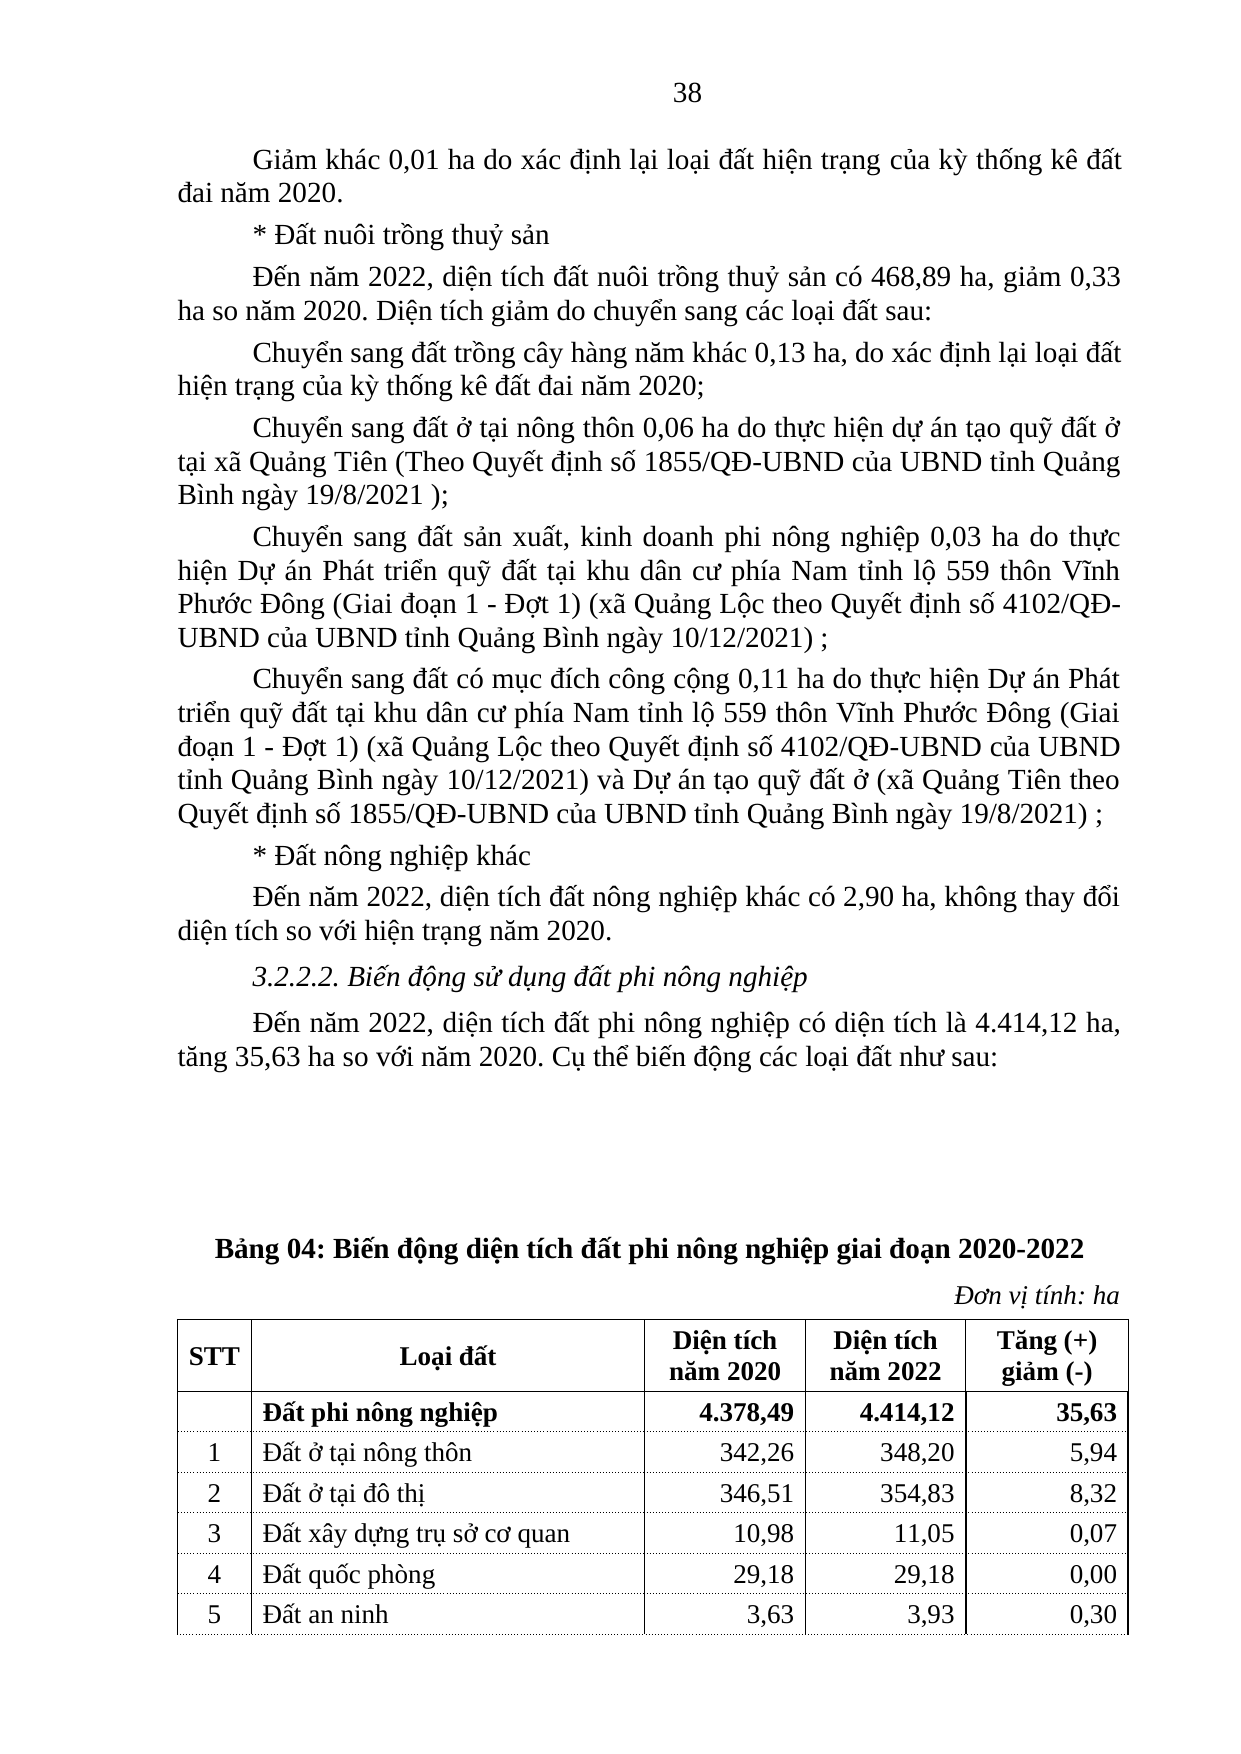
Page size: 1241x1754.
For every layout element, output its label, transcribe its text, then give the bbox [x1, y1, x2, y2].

table_header STT [178, 1320, 251, 1391]
table_cell 3 [178, 1512, 251, 1553]
table_cell Đất ở tại đô thị [252, 1472, 644, 1512]
table_cell 29,18 [645, 1553, 805, 1593]
text Giảm khác 0,01 ha do xác định lại loại đất hiện trạng của kỳ thống kê đất đai năm 2020. [177, 142, 1122, 209]
text * Đất nông nghiệp khác [177, 838, 1122, 871]
table_cell 4 [178, 1553, 251, 1593]
table_cell Đất ở tại nông thôn [252, 1431, 644, 1472]
table_cell 0,07 [967, 1512, 1127, 1553]
table_header Loại đất [252, 1320, 644, 1391]
table_cell 342,26 [645, 1431, 805, 1472]
table_cell 3,93 [806, 1593, 965, 1634]
text Chuyển sang đất ở tại nông thôn 0,06 ha do thực hiện dự án tạo quỹ đất ở tại xã Quảng Tiên (Theo Quyết định số 1855/QĐ-UBND của UBND tỉnh Quảng Bình ngày 19/8/2021 ); [177, 410, 1122, 511]
text Chuyển sang đất sản xuất, kinh doanh phi nông nghiệp 0,03 ha do thực hiện Dự án Phát triển quỹ đất tại khu dân cư phía Nam tỉnh lộ 559 thôn Vĩnh Phước Đông (Giai đoạn 1 - Đợt 1) (xã Quảng Lộc theo Quyết định số 4102/QĐ-UBND của UBND tỉnh Quảng Bình ngày 10/12/2021) ; [177, 519, 1122, 653]
table_header Diện tích năm 2022 [806, 1320, 965, 1391]
table_cell [178, 1392, 251, 1431]
table_cell 5 [178, 1593, 251, 1634]
table_cell 35,63 [967, 1392, 1127, 1431]
table_cell 4.414,12 [806, 1392, 965, 1431]
text Bảng 04: Biến động diện tích đất phi nông nghiệp giai đoạn 2020-2022 [177, 1231, 1122, 1264]
text Đơn vị tính: ha [177, 1279, 1122, 1311]
table_cell 2 [178, 1472, 251, 1512]
table_header Diện tích năm 2020 [645, 1320, 805, 1391]
table_cell 8,32 [967, 1472, 1127, 1512]
subtitle 3.2.2.2. Biến động sử dụng đất phi nông nghiệp [177, 959, 1122, 993]
text Đến năm 2022, diện tích đất nuôi trồng thuỷ sản có 468,89 ha, giảm 0,33 ha so năm 2020. Diện tích giảm do chuyển sang các loại đất sau: [177, 259, 1122, 326]
table_cell 11,05 [806, 1512, 965, 1553]
text * Đất nuôi trồng thuỷ sản [177, 217, 1122, 251]
table_cell 4.378,49 [645, 1392, 805, 1431]
text Đến năm 2022, diện tích đất phi nông nghiệp có diện tích là 4.414,12 ha, tăng 35,63 ha so với năm 2020. Cụ thể biến động các loại đất như sau: [177, 1005, 1122, 1072]
table_cell Đất quốc phòng [252, 1553, 644, 1593]
table_cell 0,30 [967, 1593, 1127, 1634]
table_header Tăng (+) giảm (-) [966, 1320, 1128, 1391]
table_cell 0,00 [967, 1553, 1127, 1593]
table_cell 29,18 [806, 1553, 965, 1593]
table_cell Đất an ninh [252, 1593, 644, 1634]
text Chuyển sang đất trồng cây hàng năm khác 0,13 ha, do xác định lại loại đất hiện trạng của kỳ thống kê đất đai năm 2020; [177, 335, 1122, 402]
table_cell 10,98 [645, 1512, 805, 1553]
table_cell 354,83 [806, 1472, 965, 1512]
table_cell 3,63 [645, 1593, 805, 1634]
text Đến năm 2022, diện tích đất nông nghiệp khác có 2,90 ha, không thay đổi diện tích so với hiện trạng năm 2020. [177, 879, 1122, 947]
table_cell 346,51 [645, 1472, 805, 1512]
table_cell 348,20 [806, 1431, 965, 1472]
table_cell 1 [178, 1431, 251, 1472]
table_cell Đất xây dựng trụ sở cơ quan [252, 1512, 644, 1553]
text Chuyển sang đất có mục đích công cộng 0,11 ha do thực hiện Dự án Phát triển quỹ đất tại khu dân cư phía Nam tỉnh lộ 559 thôn Vĩnh Phước Đông (Giai đoạn 1 - Đợt 1) (xã Quảng Lộc theo Quyết định số 4102/QĐ-UBND của UBND tỉnh Quảng Bình ngày 10/12/2021) và Dự án tạo quỹ đất ở (xã Quảng Tiên theo Quyết định số 1855/QĐ-UBND của UBND tỉnh Quảng Bình ngày 19/8/2021) ; [177, 662, 1122, 829]
table_cell 5,94 [967, 1431, 1127, 1472]
table_cell Đất phi nông nghiệp [252, 1392, 644, 1431]
